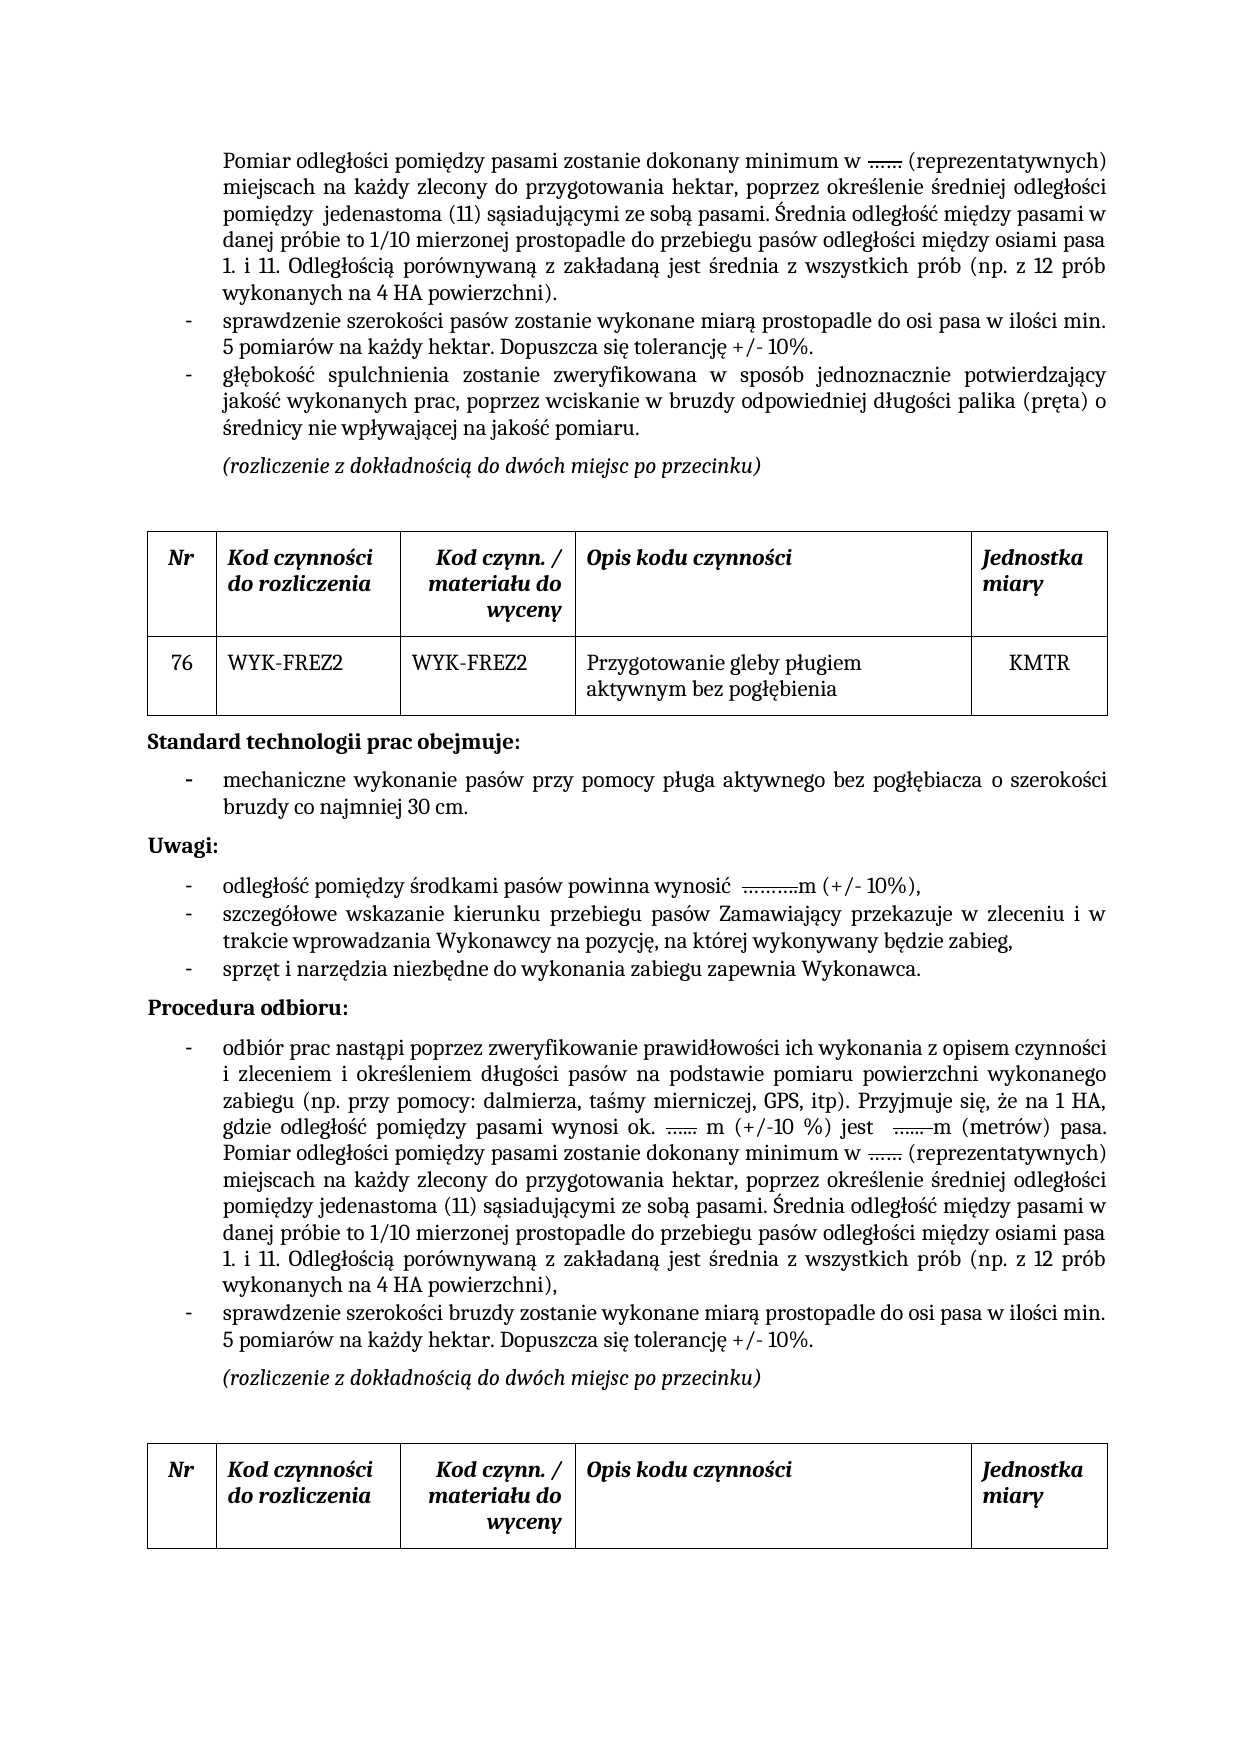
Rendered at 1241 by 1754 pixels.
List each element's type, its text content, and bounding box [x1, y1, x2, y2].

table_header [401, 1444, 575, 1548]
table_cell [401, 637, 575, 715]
list szczegółowe wskazanie kierunku przebiegu pasów Zamawiający przekazuje w zleceniu i w trakcie wprowadzania Wykonawcy na pozycję, na której wykonywany będzie zabieg, [185, 899, 1107, 954]
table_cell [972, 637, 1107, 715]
list odległość pomiędzy środkami pasów powinna wynosić ……….m (+/- 10%), [185, 871, 1107, 899]
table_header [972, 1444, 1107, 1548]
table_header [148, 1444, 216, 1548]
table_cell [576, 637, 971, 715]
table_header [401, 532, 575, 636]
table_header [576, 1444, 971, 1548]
text Standard technologii prac obejmuje: [148, 728, 1107, 755]
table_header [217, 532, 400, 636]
list sprawdzenie szerokości pasów zostanie wykonane miarą prostopadle do osi pasa w ilości min. 5 pomiarów na każdy hektar. Dopuszcza się tolerancję +/- 10%. [185, 306, 1107, 360]
text (rozliczenie z dokładnością do dwóch miejsc po przecinku) [148, 1365, 1107, 1392]
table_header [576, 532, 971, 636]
list odbiór prac nastąpi poprzez zweryfikowanie prawidłowości ich wykonania z opisem czynności i zleceniem i określeniem długości pasów na podstawie pomiaru powierzchni wykonanego zabiegu (np. przy pomocy: dalmierza, taśmy mierniczej, GPS, itp). Przyjmuje się, że na 1 HA, gdzie odległość pomiędzy pasami wynosi ok. …... m (+/-10 %) jest …... m (metrów) pasa. Pomiar odległości pomiędzy pasami zostanie dokonany minimum w …… (reprezentatywnych) miejscach na każdy zlecony do przygotowania hektar, poprzez określenie średniej odległości pomiędzy jedenastoma (11) sąsiadującymi ze sobą pasami. Średnia odległość między pasami w danej próbie to 1/10 mierzonej prostopadle do przebiegu pasów odległości między osiami pasa 1. i 11. Odległością porównywaną z zakładaną jest średnia z wszystkich prób (np. z 12 prób wykonanych na 4 HA powierzchni), [185, 1033, 1107, 1298]
list sprzęt i narzędzia niezbędne do wykonania zabiegu zapewnia Wykonawca. [185, 954, 1107, 982]
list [185, 148, 1107, 306]
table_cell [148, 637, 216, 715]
list mechaniczne wykonanie pasów przy pomocy pługa aktywnego bez pogłębiacza o szerokości bruzdy co najmniej 30 cm. [185, 767, 1107, 820]
list sprawdzenie szerokości bruzdy zostanie wykonane miarą prostopadle do osi pasa w ilości min. 5 pomiarów na każdy hektar. Dopuszcza się tolerancję +/- 10%. [185, 1298, 1107, 1353]
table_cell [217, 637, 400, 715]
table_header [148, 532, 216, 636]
list głębokość spulchnienia zostanie zweryfikowana w sposób jednoznacznie potwierdzający jakość wykonanych prac, poprzez wciskanie w bruzdy odpowiedniej długości palika (pręta) o średnicy nie wpływającej na jakość pomiaru. [185, 360, 1107, 441]
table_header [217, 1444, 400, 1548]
text Procedura odbioru: [148, 994, 1107, 1021]
text (rozliczenie z dokładnością do dwóch miejsc po przecinku) [148, 453, 1107, 480]
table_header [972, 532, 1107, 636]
text Uwagi: [148, 832, 1107, 859]
